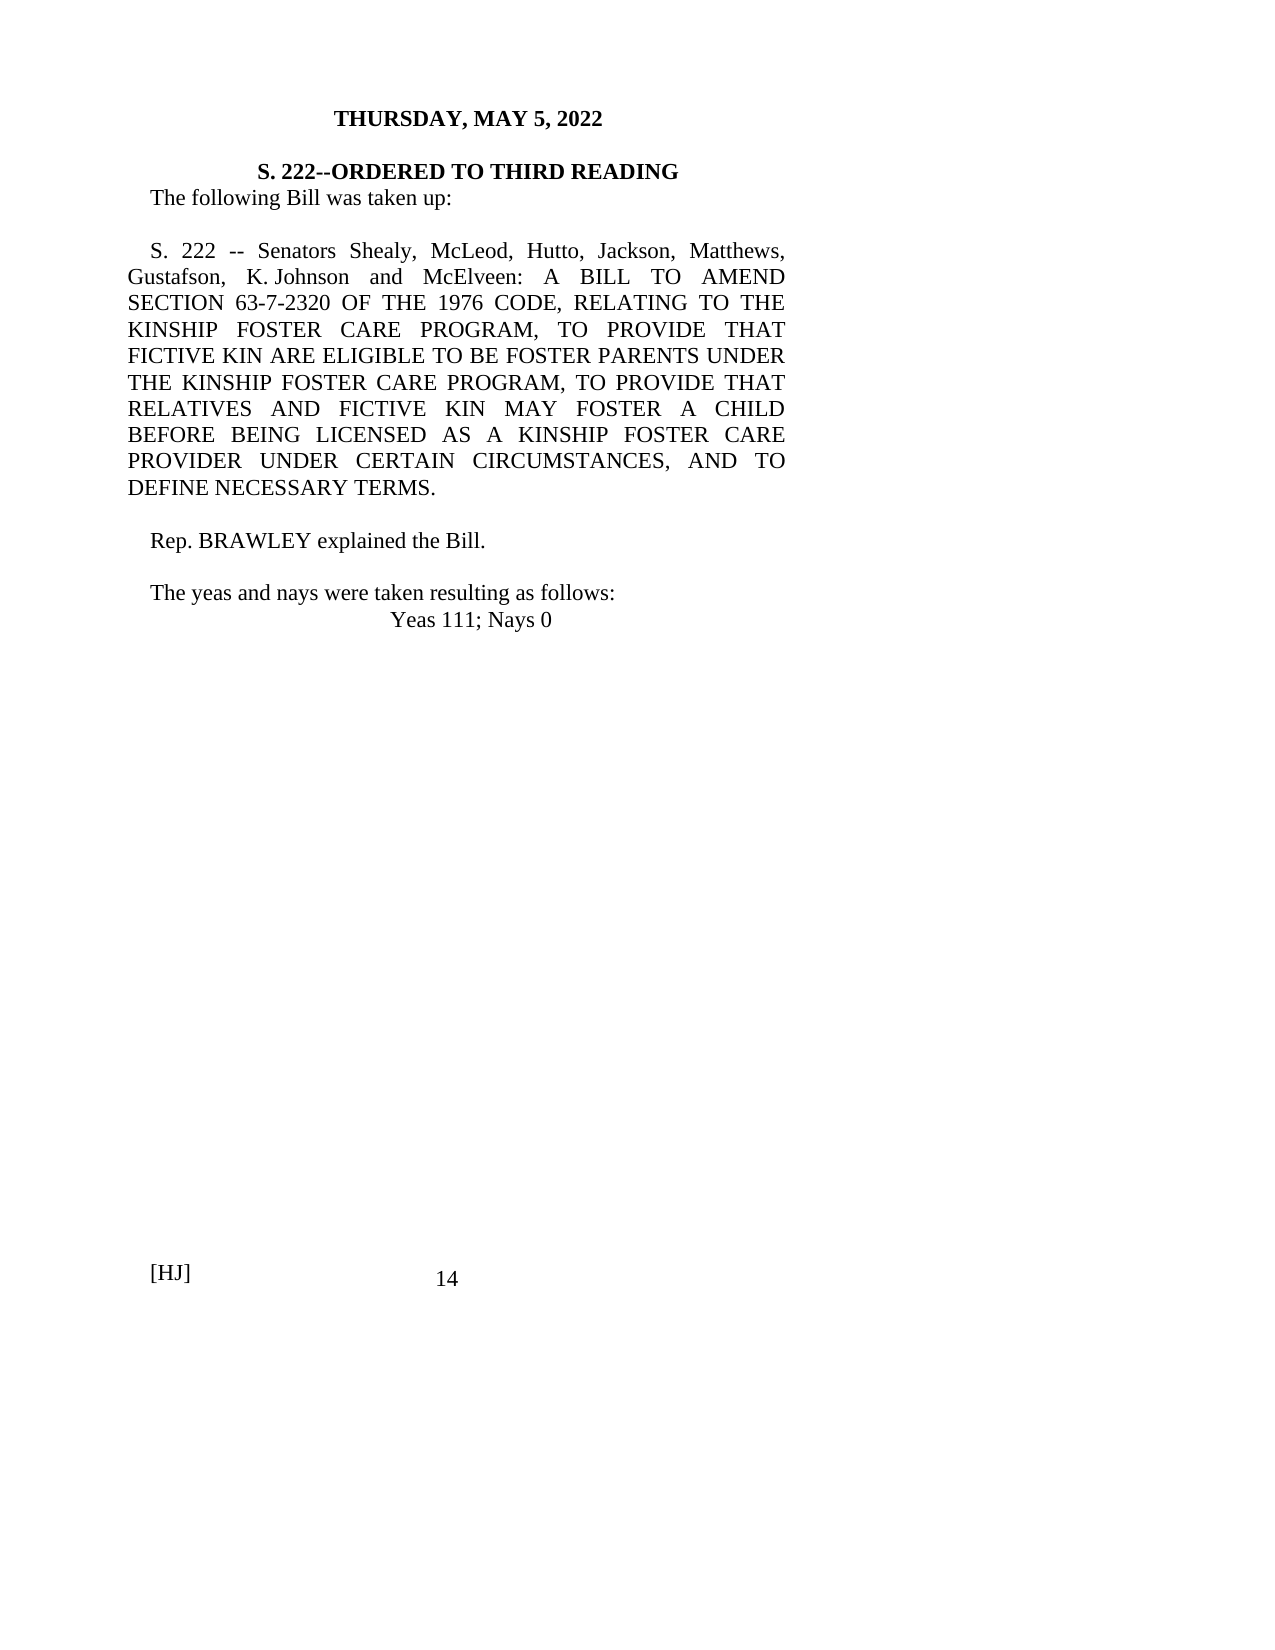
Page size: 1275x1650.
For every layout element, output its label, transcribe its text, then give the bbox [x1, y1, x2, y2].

text Yeas 111; Nays 0 [127, 606, 786, 632]
text The following Bill was taken up: [127, 184, 786, 210]
text The yeas and nays were taken resulting as follows: [127, 579, 786, 606]
text Rep. BRAWLEY explained the Bill. [127, 527, 786, 553]
text S. 222 -- Senators Shealy, McLeod, Hutto, Jackson, Matthews, Gustafson, K. Johnson and McElveen: A BILL TO AMEND SECTION 63-7-2320 OF THE 1976 CODE, RELATING TO THE KINSHIP FOSTER CARE PROGRAM, TO PROVIDE THAT FICTIVE KIN ARE ELIGIBLE TO BE FOSTER PARENTS UNDER THE KINSHIP FOSTER CARE PROGRAM, TO PROVIDE THAT RELATIVES AND FICTIVE KIN MAY FOSTER A CHILD BEFORE BEING LICENSED AS A KINSHIP FOSTER CARE PROVIDER UNDER CERTAIN CIRCUMSTANCES, AND TO DEFINE NECESSARY TERMS. [127, 237, 786, 500]
text S. 222--ORDERED TO THIRD READING [127, 158, 786, 184]
